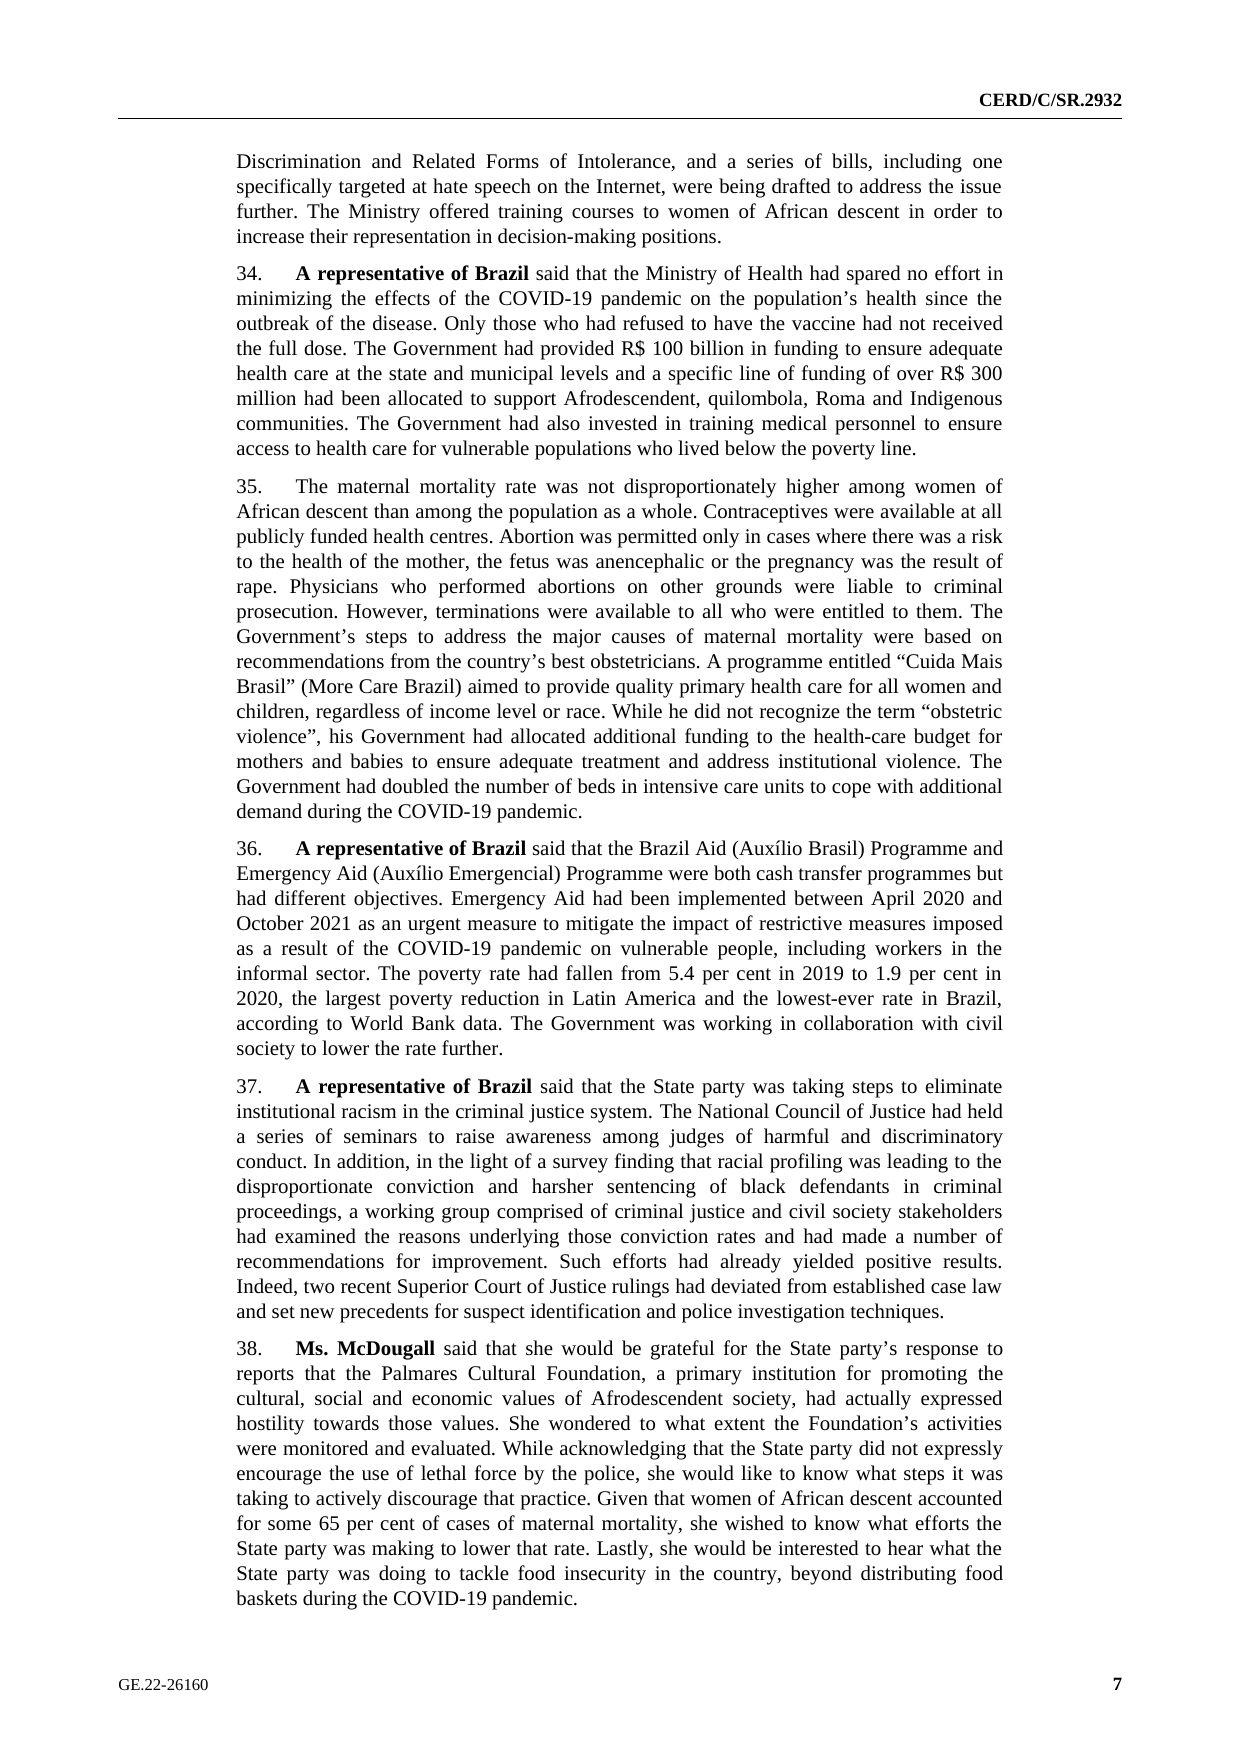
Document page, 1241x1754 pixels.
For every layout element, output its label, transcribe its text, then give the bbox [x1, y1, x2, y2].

text Ms. McDougall said that she would be grateful for the State party’s response to reports that the Palmares Cultural Foundation, a primary institution for promoting the cultural, social and economic values of Afrodescendent society, had actually expressed hostility towards those values. She wondered to what extent the Foundation’s activities were monitored and evaluated. While acknowledging that the State party did not expressly encourage the use of lethal force by the police, she would like to know what steps it was taking to actively discourage that practice. Given that women of African descent accounted for some 65 per cent of cases of maternal mortality, she wished to know what efforts the State party was making to lower that rate. Lastly, she would be interested to hear what the State party was doing to tackle food insecurity in the country, beyond distributing food baskets during the COVID-19 pandemic. [236, 1335, 1004, 1610]
text The maternal mortality rate was not disproportionately higher among women of African descent than among the population as a whole. Contraceptives were available at all publicly funded health centres. Abortion was permitted only in cases where there was a risk to the health of the mother, the fetus was anencephalic or the pregnancy was the result of rape. Physicians who performed abortions on other grounds were liable to criminal prosecution. However, terminations were available to all who were entitled to them. The Government’s steps to address the major causes of maternal mortality were based on recommendations from the country’s best obstetricians. A programme entitled “Cuida Mais Brasil” (More Care Brazil) aimed to provide quality primary health care for all women and children, regardless of income level or race. While he did not recognize the term “obstetric violence”, his Government had allocated additional funding to the health-care budget for mothers and babies to ensure adequate treatment and address institutional violence. The Government had doubled the number of beds in intensive care units to cope with additional demand during the COVID-19 pandemic. [236, 473, 1004, 823]
text A representative of Brazil said that the Brazil Aid (Auxílio Brasil) Programme and Emergency Aid (Auxílio Emergencial) Programme were both cash transfer programmes but had different objectives. Emergency Aid had been implemented between April 2020 and October 2021 as an urgent measure to mitigate the impact of restrictive measures imposed as a result of the COVID-19 pandemic on vulnerable people, including workers in the informal sector. The poverty rate had fallen from 5.4 per cent in 2019 to 1.9 per cent in 2020, the largest poverty reduction in Latin America and the lowest-ever rate in Brazil, according to World Bank data. The Government was working in collaboration with civil society to lower the rate further. [236, 835, 1004, 1060]
text A representative of Brazil said that the State party was taking steps to eliminate institutional racism in the criminal justice system. The National Council of Justice had held a series of seminars to raise awareness among judges of harmful and discriminatory conduct. In addition, in the light of a survey finding that racial profiling was leading to the disproportionate conviction and harsher sentencing of black defendants in criminal proceedings, a working group comprised of criminal justice and civil society stakeholders had examined the reasons underlying those conviction rates and had made a number of recommendations for improvement. Such efforts had already yielded positive results. Indeed, two recent Superior Court of Justice rulings had deviated from established case law and set new precedents for suspect identification and police investigation techniques. [236, 1073, 1004, 1323]
text A representative of Brazil said that the Ministry of Health had spared no effort in minimizing the effects of the COVID-19 pandemic on the population’s health since the outbreak of the disease. Only those who had refused to have the vaccine had not received the full dose. The Government had provided R$ 100 billion in funding to ensure adequate health care at the state and municipal levels and a specific line of funding of over R$ 300 million had been allocated to support Afrodescendent, quilombola, Roma and Indigenous communities. The Government had also invested in training medical personnel to ensure access to health care for vulnerable populations who lived below the poverty line. [236, 260, 1004, 460]
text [236, 148, 1004, 248]
